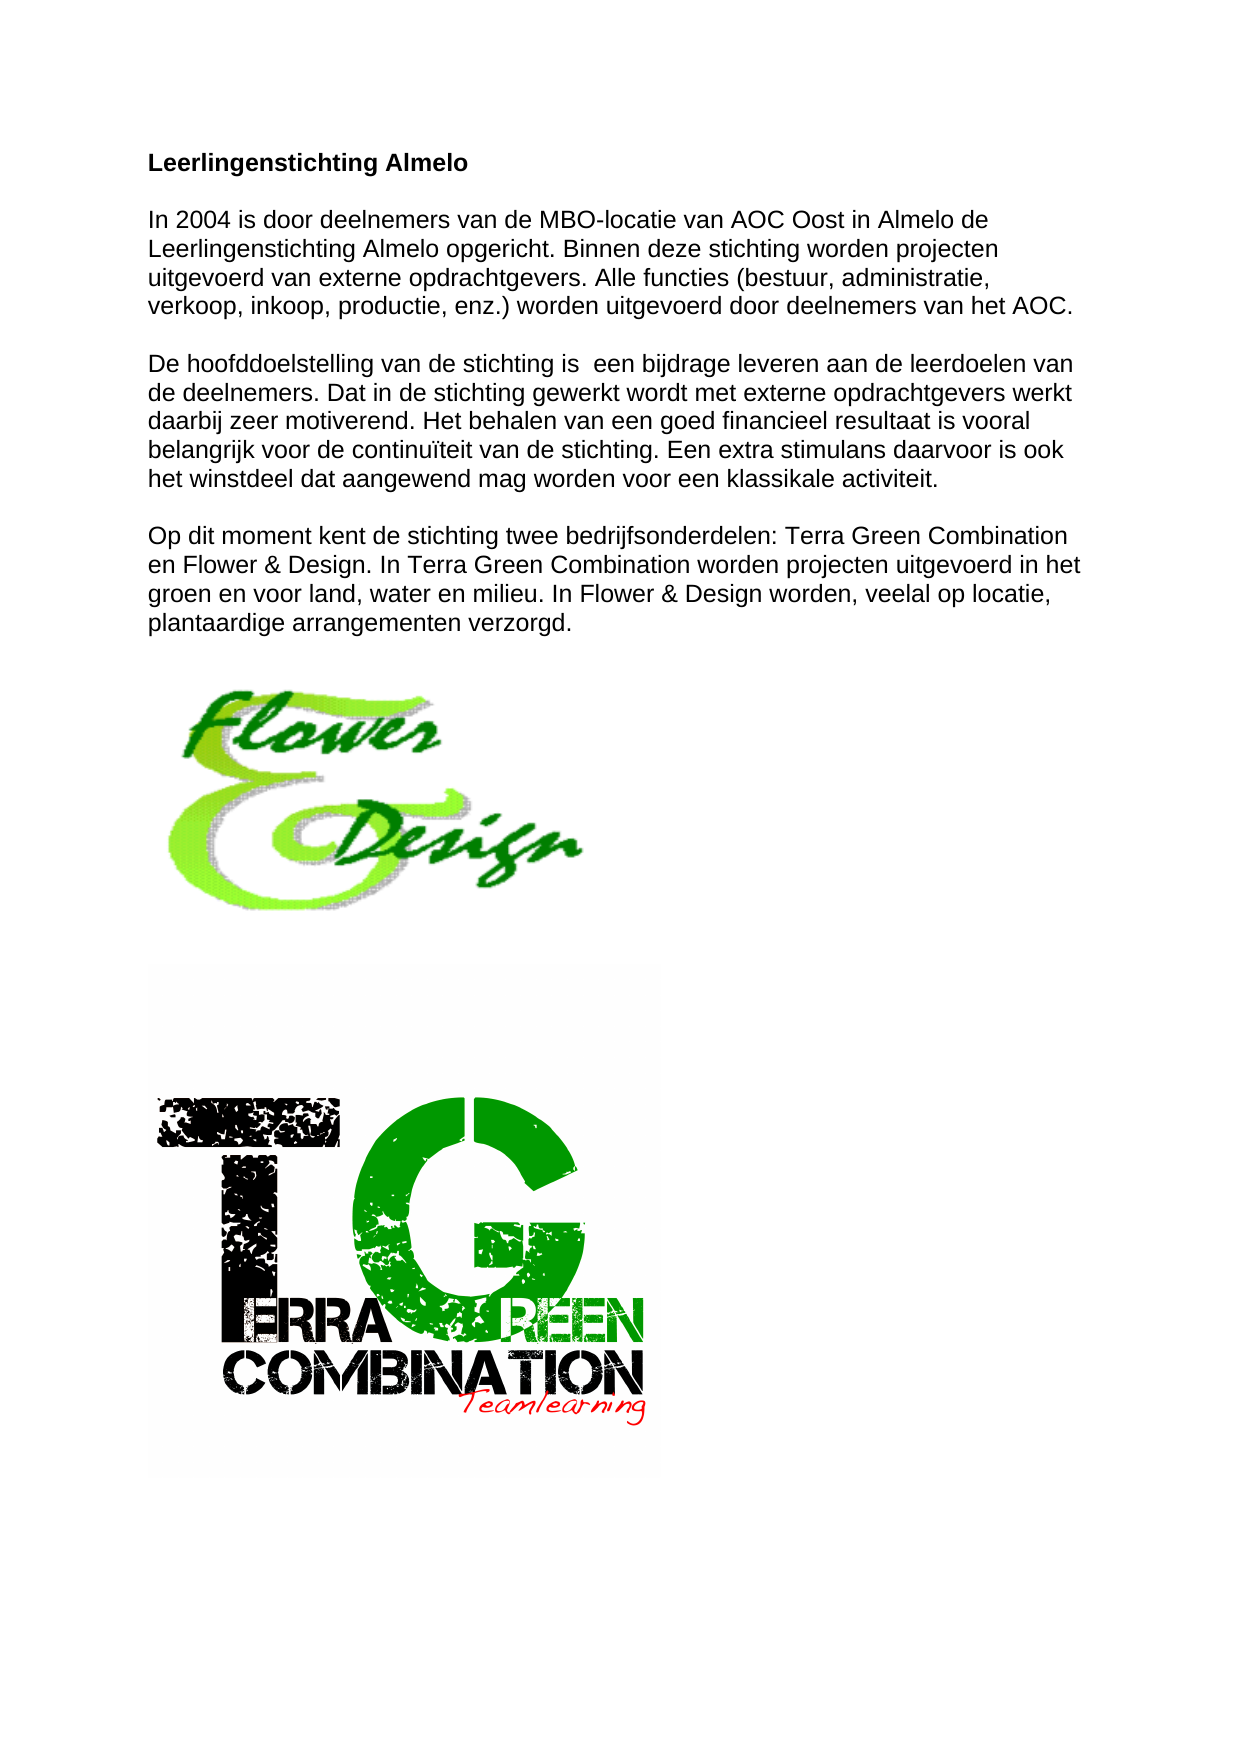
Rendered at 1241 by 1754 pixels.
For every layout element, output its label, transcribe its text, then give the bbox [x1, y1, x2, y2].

text Op dit moment kent de stichting twee bedrijfsonderdelen: Terra Green Combination en Flower & Design. In Terra Green Combination worden projecten uitgevoerd in het groen en voor land, water en milieu. In Flower & Design worden, veelal op locatie, plantaardige arrangementen verzorgd. [148, 521, 1093, 636]
text Leerlingenstichting Almelo [148, 148, 1093, 176]
picture [147, 665, 615, 936]
text De hoofddoelstelling van de stichting is een bijdrage leveren aan de leerdoelen van de deelnemers. Dat in de stichting gewerkt wordt met externe opdrachtgevers werkt daarbij zeer motiverend. Het behalen van een goed financieel resultaat is vooral belangrijk voor de continuïteit van de stichting. Een extra stimulans daarvoor is ook het winstdeel dat aangewend mag worden voor een klassikale activiteit. [148, 349, 1093, 493]
picture [147, 964, 661, 1478]
text In 2004 is door deelnemers van de MBO-locatie van AOC Oost in Almelo de Leerlingenstichting Almelo opgericht. Binnen deze stichting worden projecten uitgevoerd van externe opdrachtgevers. Alle functies (bestuur, administratie, verkoop, inkoop, productie, enz.) worden uitgevoerd door deelnemers van het AOC. [148, 205, 1093, 320]
